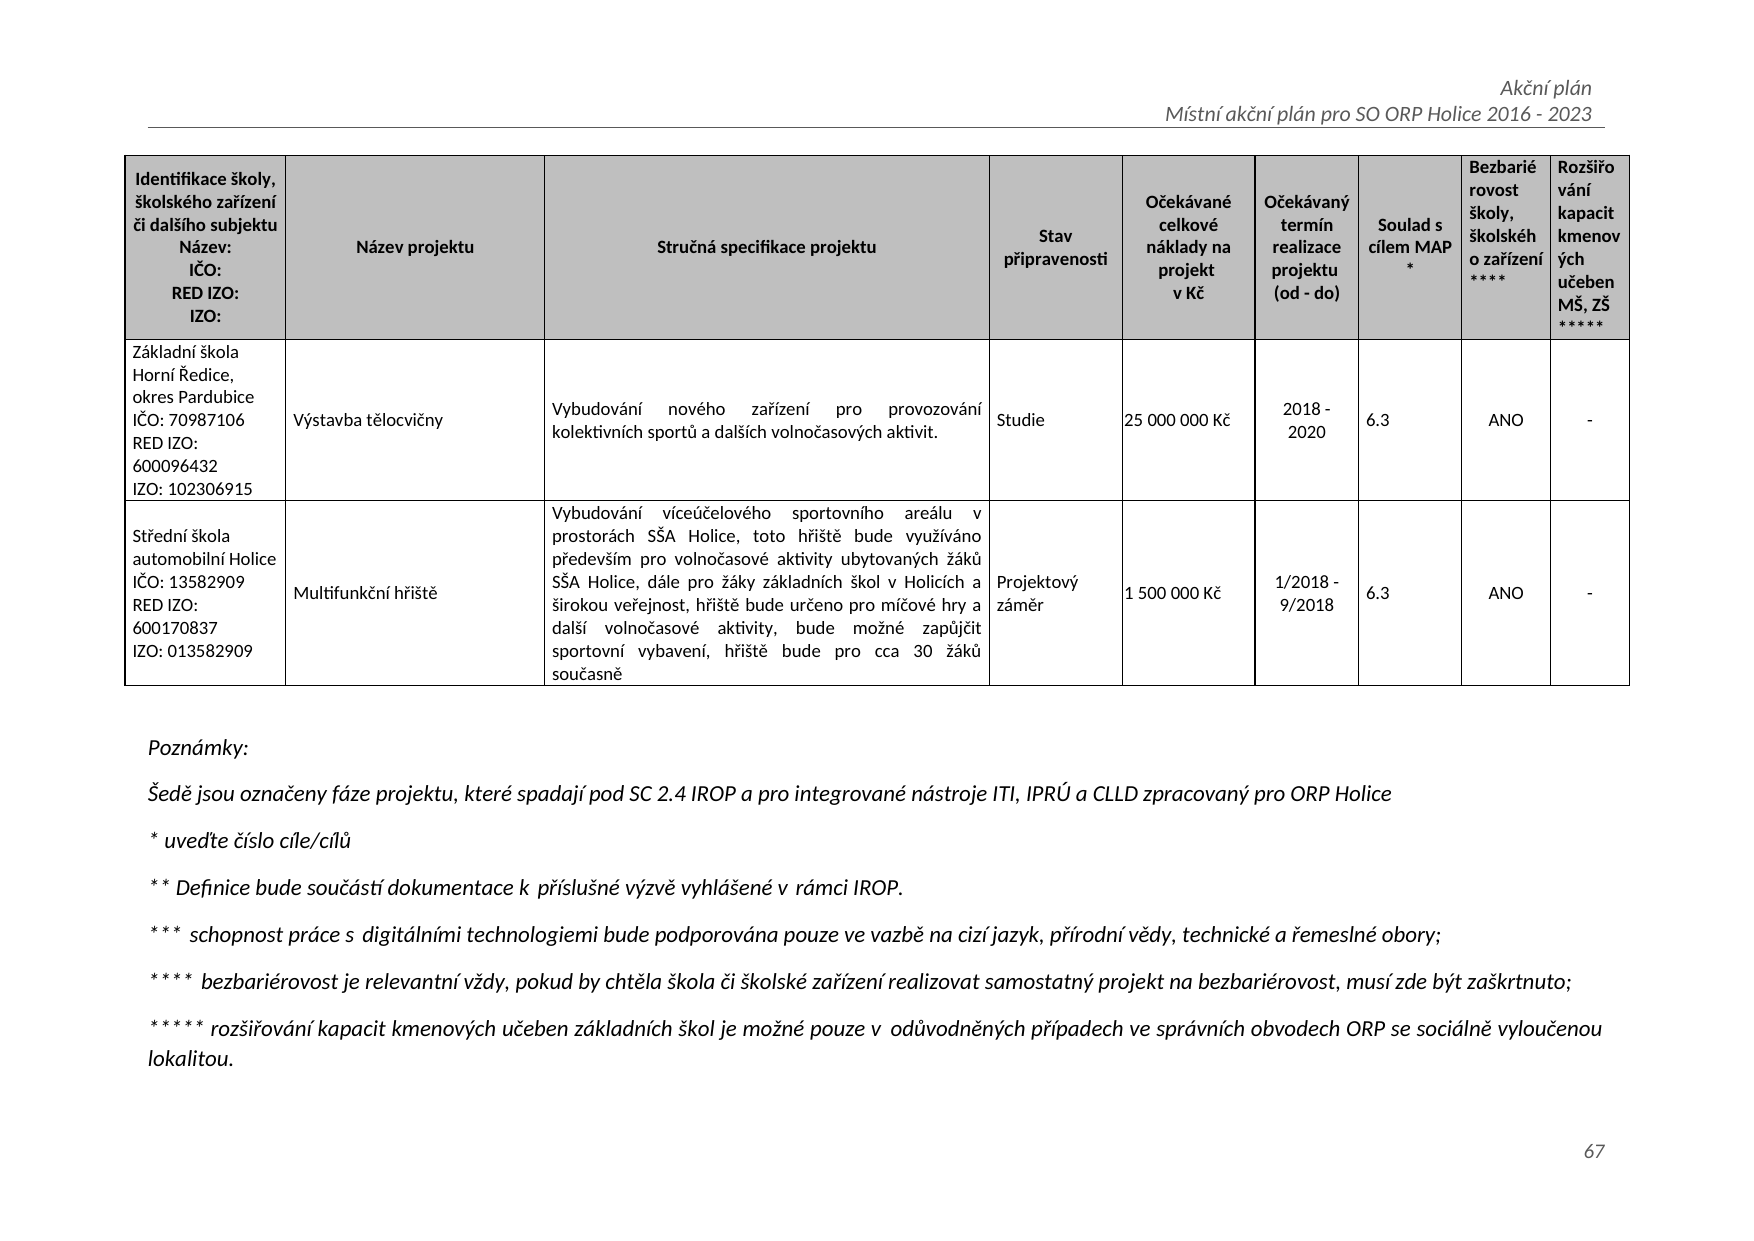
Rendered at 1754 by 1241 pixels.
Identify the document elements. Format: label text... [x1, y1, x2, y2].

table_header Rozšiřování kapacit kmenových učeben MŠ, ZŠ ***** [1551, 156, 1629, 339]
table_header Soulad s cílem MAP * [1359, 156, 1461, 339]
text ** Definice bude součástí dokumentace k příslušné výzvě vyhlášené v rámci IROP. [148, 873, 1606, 901]
table_cell Výstavba tělocvičny [286, 340, 544, 500]
text **** bezbariérovost je relevantní vždy, pokud by chtěla škola či školské zařízení realizovat samostatný projekt na bezbariérovost, musí zde být zaškrtnuto; [148, 967, 1606, 995]
table_cell 25 000 000 Kč [1123, 340, 1254, 500]
table_cell Vybudování víceúčelového sportovního areálu v prostorách SŠA Holice, toto hřiště bude využíváno především pro volnočasové aktivity ubytovaných žáků SŠA Holice, dále pro žáky základních škol v Holicích a širokou veřejnost, hřiště bude určeno pro míčové hry a další volnočasové aktivity, bude možné zapůjčit sportovní vybavení, hřiště bude pro cca 30 žáků současně [545, 501, 989, 685]
table_cell - [1551, 501, 1629, 685]
table_cell Vybudování nového zařízení pro provozování kolektivních sportů a dalších volnočasových aktivit. [545, 340, 989, 500]
table_cell Střední škola automobilní Holice IČO: 13582909 RED IZO: 600170837 IZO: 013582909 [126, 501, 285, 685]
table_header Identifikace školy, školského zařízení či dalšího subjektu Název: IČO: RED IZO: IZO: [126, 156, 285, 339]
table_cell 2018 - 2020 [1256, 340, 1358, 500]
table_cell - [1551, 340, 1629, 500]
table_header Očekávané celkové náklady na projekt v Kč [1123, 156, 1254, 339]
text Šedě jsou označeny fáze projektu, které spadají pod SC 2.4 IROP a pro integrované nástroje ITI, IPRÚ a CLLD zpracovaný pro ORP Holice [148, 779, 1606, 807]
table_header Stav připravenosti [990, 156, 1122, 339]
text *** schopnost práce s digitálními technologiemi bude podporována pouze ve vazbě na cizí jazyk, přírodní vědy, technické a řemeslné obory; [148, 920, 1606, 948]
table_cell 6.3 [1359, 501, 1461, 685]
table_header Očekávaný termín realizace projektu (od - do) [1256, 156, 1358, 339]
table_header Stručná specifikace projektu [545, 156, 989, 339]
table_cell Multifunkční hřiště [286, 501, 544, 685]
table_cell Studie [990, 340, 1122, 500]
table_cell 1/2018 - 9/2018 [1256, 501, 1358, 685]
table_header Název projektu [286, 156, 544, 339]
table_cell ANO [1462, 340, 1550, 500]
table_header Bezbariérovost školy, školského zařízení **** [1462, 156, 1550, 339]
table_cell Projektový záměr [990, 501, 1122, 685]
text * uveďte číslo cíle/cílů [148, 826, 1606, 854]
table_cell 6.3 [1359, 340, 1461, 500]
text Poznámky: [148, 733, 1606, 761]
table_cell Základní škola Horní Ředice, okres Pardubice IČO: 70987106 RED IZO: 600096432 IZO: 102306915 [126, 340, 285, 500]
text ***** rozšiřování kapacit kmenových učeben základních škol je možné pouze v odůvodněných případech ve správních obvodech ORP se sociálně vyloučenou lokalitou. [148, 1014, 1606, 1072]
table_cell ANO [1462, 501, 1550, 685]
table_cell 1 500 000 Kč [1123, 501, 1254, 685]
